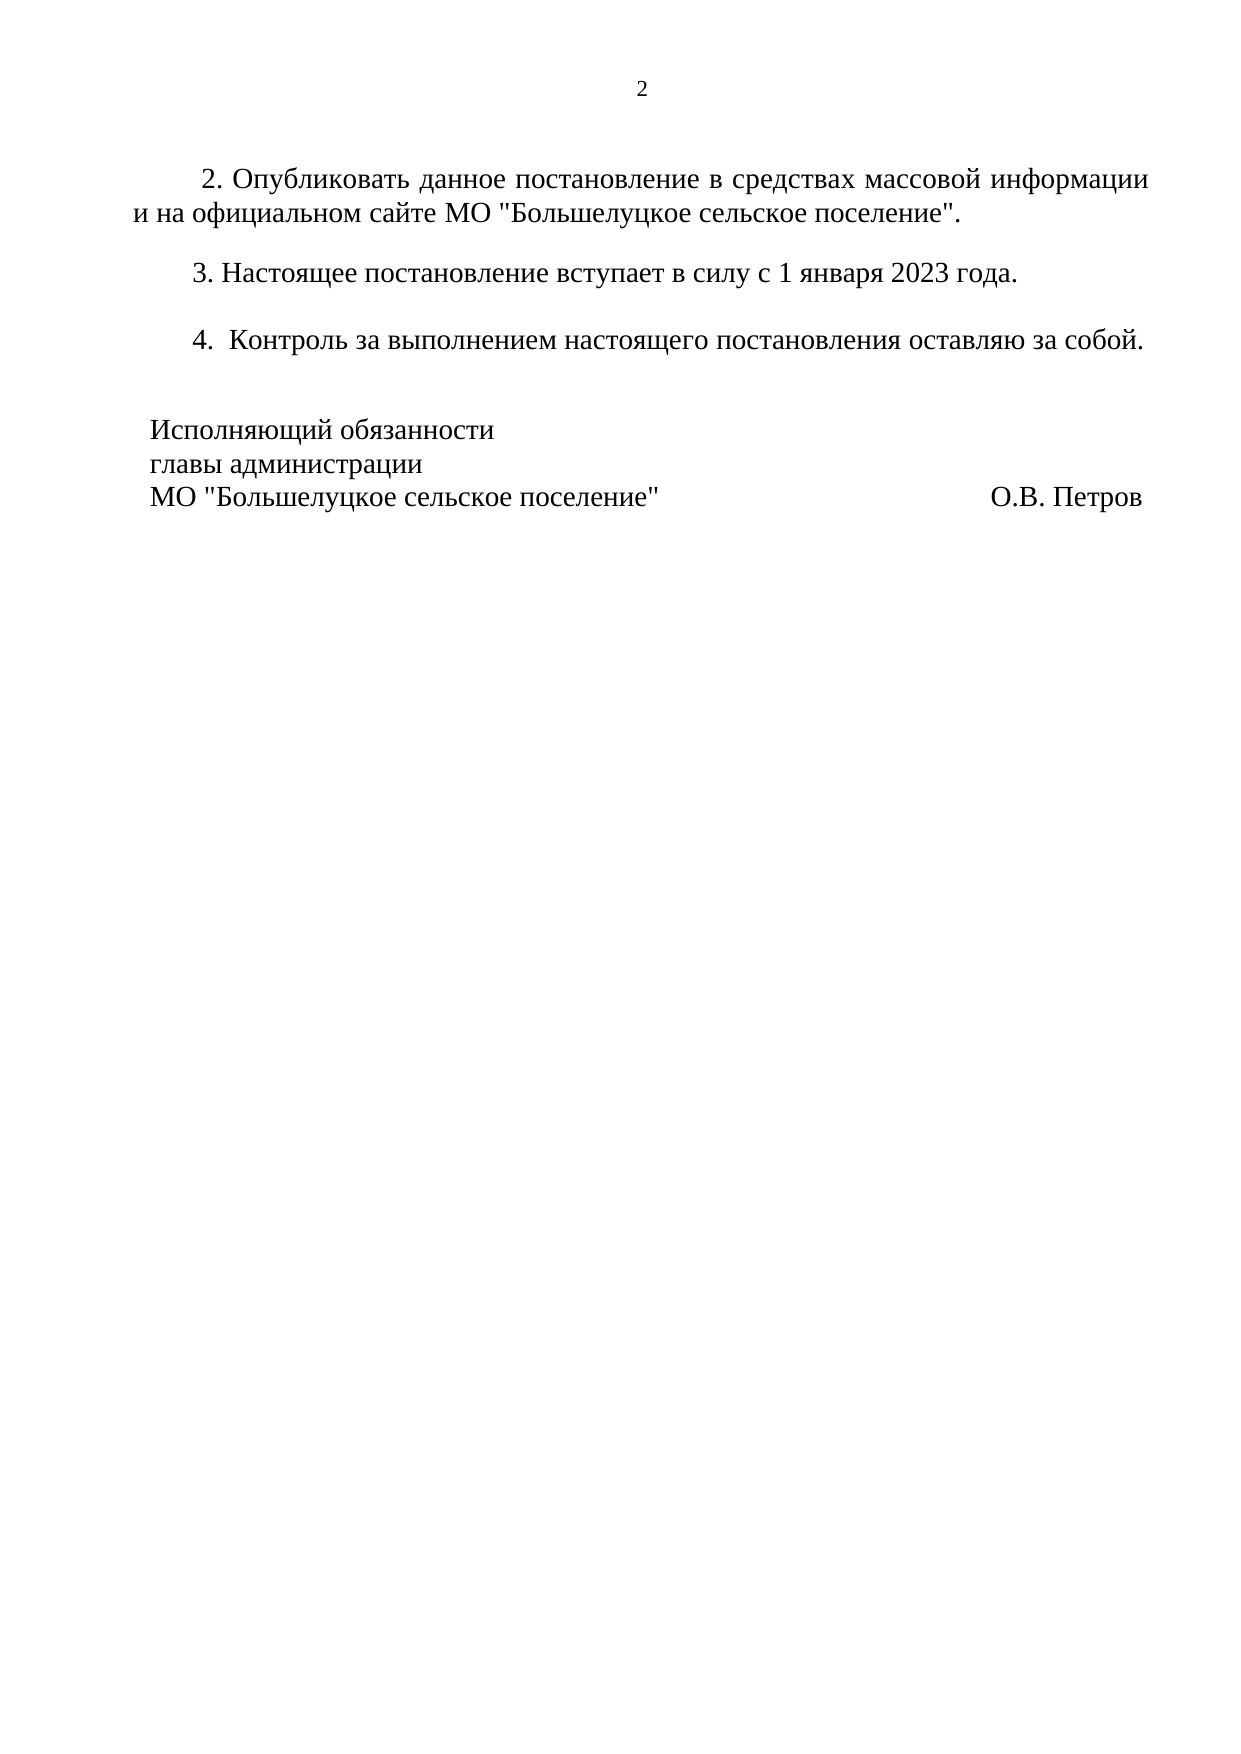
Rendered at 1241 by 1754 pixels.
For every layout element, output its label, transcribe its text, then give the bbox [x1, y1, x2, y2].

text МО "Большелуцкое сельское поселение" О.В. Петров [149, 479, 1151, 513]
list 3. Настоящее постановление вступает в силу с 1 января 2023 года. [192, 255, 1149, 288]
list 2. Опубликовать данное постановление в средствах массовой информации и на официальном сайте МО "Большелуцкое сельское поселение". [133, 161, 1149, 228]
text Исполняющий обязанности [149, 412, 1151, 446]
text главы администрации [149, 446, 1151, 479]
list 4. Контроль за выполнением настоящего постановления оставляю за собой. [192, 322, 1149, 355]
